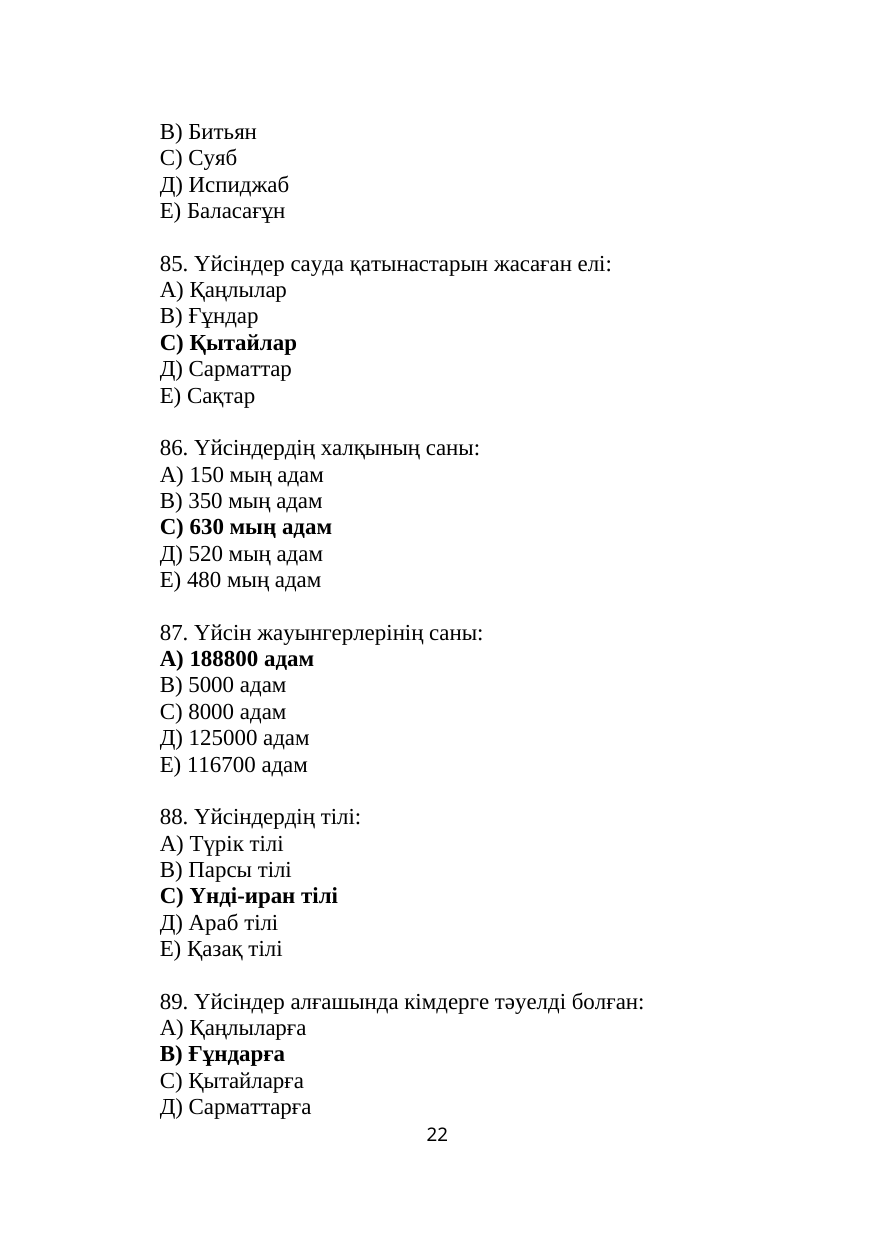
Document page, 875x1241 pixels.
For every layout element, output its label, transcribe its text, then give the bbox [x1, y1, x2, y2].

text В) Ғұндар [118, 303, 756, 329]
text Е) Сақтар [118, 382, 756, 408]
text С) Қытайларға [118, 1067, 756, 1093]
text 88. Үйсіндердің тілі: [118, 803, 756, 830]
text С) Суяб [118, 144, 756, 171]
text В) 350 мың адам [118, 487, 756, 513]
text В) Ғұндарға [118, 1041, 756, 1067]
text В) Битьян [118, 118, 756, 144]
text С) 8000 адам [118, 698, 756, 724]
text А) Түрік тілі [118, 830, 756, 856]
text Д) Араб тілі [118, 909, 756, 935]
text Е) Баласағұн [118, 197, 756, 223]
text А) 188800 адам [118, 645, 756, 672]
text 86. Үйсіндердің халқының саны: [118, 434, 756, 461]
text А) Қаңлылар [118, 276, 756, 303]
text С) 630 мың адам [118, 513, 756, 540]
text С) Үнді-иран тілі [118, 882, 756, 909]
text 85. Үйсіндер сауда қатынастарын жасаған елі: [118, 250, 756, 276]
text Д) Сарматтар [118, 355, 756, 382]
text В) Парсы тілі [118, 856, 756, 882]
text А) Қаңлыларға [118, 1014, 756, 1041]
text Д) Испиджаб [118, 171, 756, 197]
text Д) 520 мың адам [118, 540, 756, 566]
text Д) 125000 адам [118, 724, 756, 751]
text Е) Қазақ тілі [118, 935, 756, 961]
text 87. Үйсін жауынгерлерінің саны: [118, 619, 756, 645]
text Е) 116700 адам [118, 751, 756, 777]
text В) 5000 адам [118, 672, 756, 698]
text Е) 480 мың адам [118, 566, 756, 592]
text С) Қытайлар [118, 329, 756, 355]
text Д) Сарматтарға [118, 1093, 756, 1119]
text 89. Үйсіндер алғашында кімдерге тәуелді болған: [118, 988, 756, 1014]
text А) 150 мың адам [118, 461, 756, 487]
